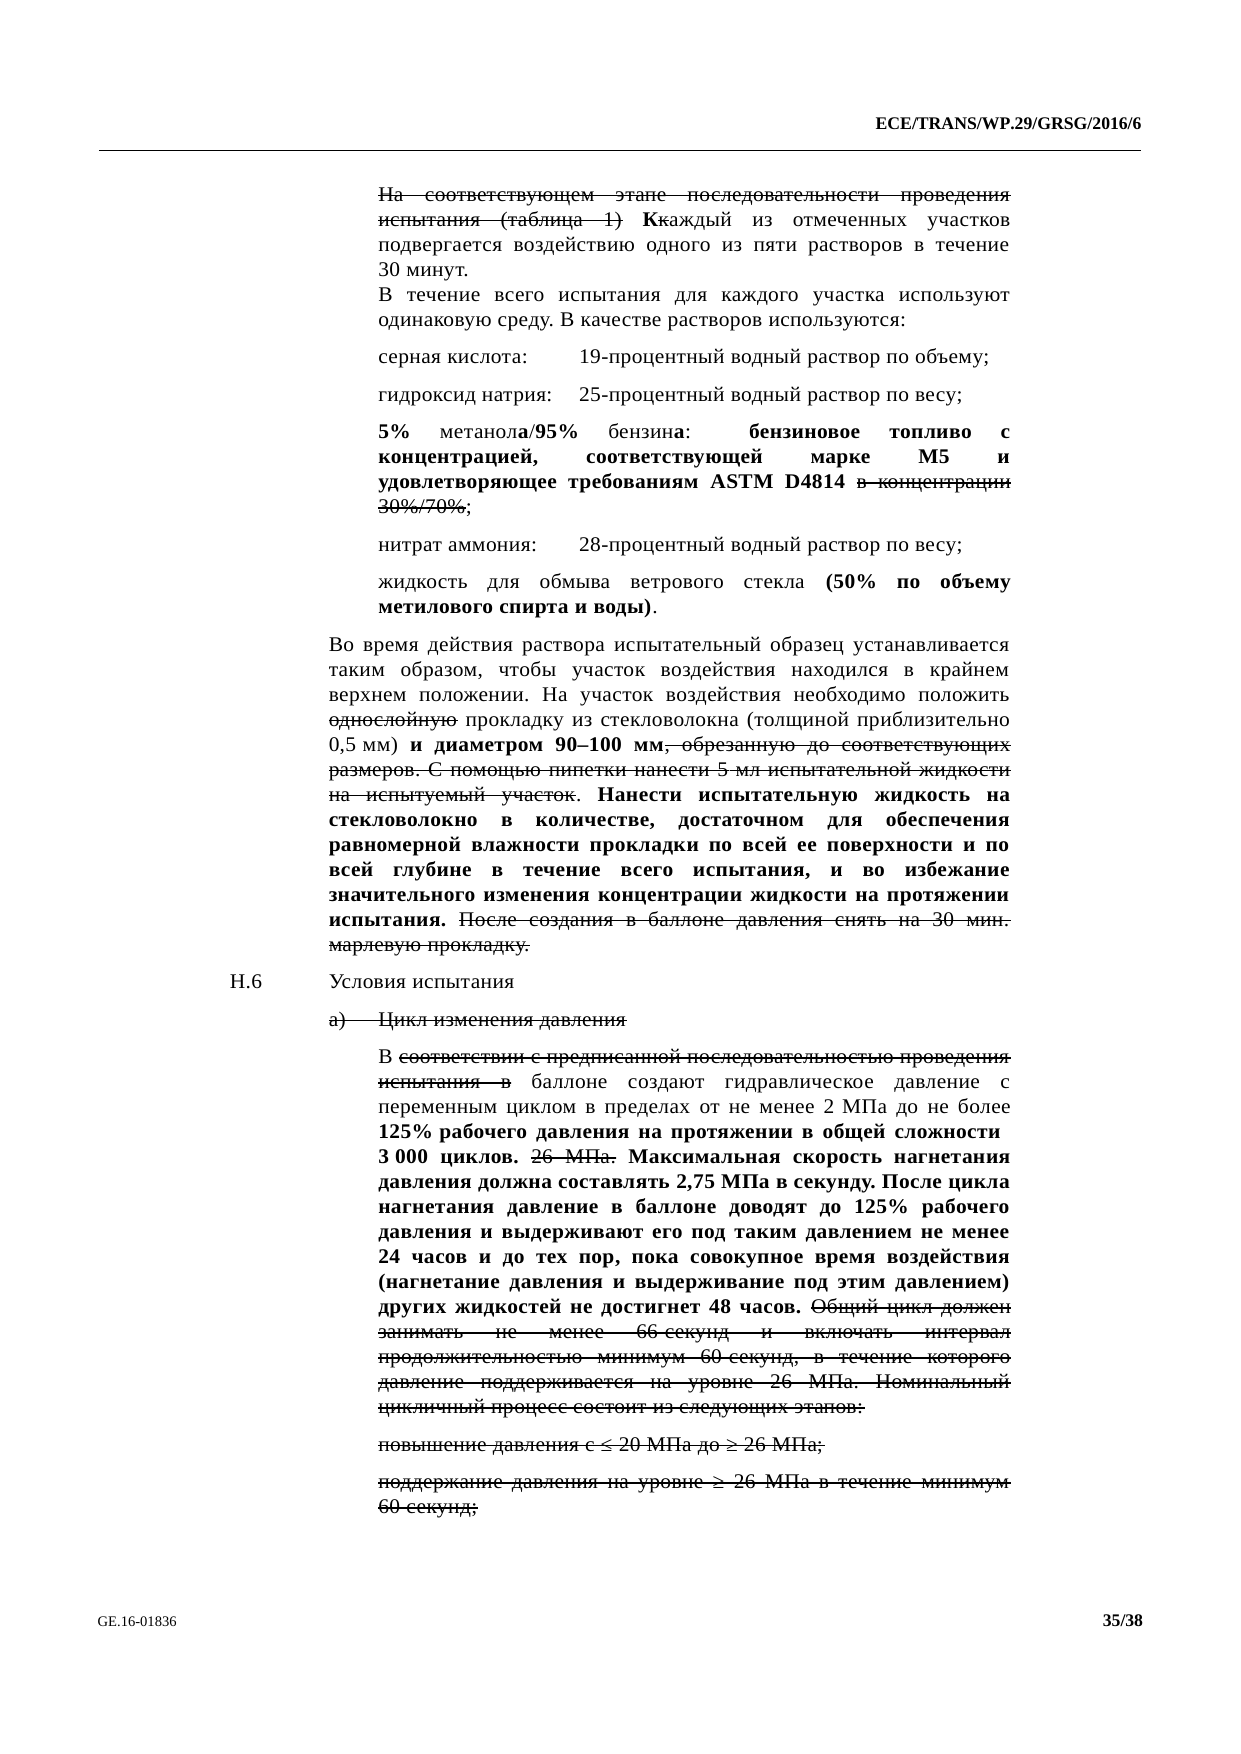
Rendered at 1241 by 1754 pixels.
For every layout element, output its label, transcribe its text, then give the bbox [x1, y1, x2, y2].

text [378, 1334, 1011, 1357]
text гидроксид натрия: 25-процентный водный раствор по весу; [378, 381, 1011, 406]
text 5% метанола/95% бензина: бензиновое топливо с концентрацией, соответствующей марке М5 и удовлетворяющее требованиям ASTM D4814 в концентрации 30%/70%; [378, 419, 1011, 519]
text Во время действия раствора испытательный образец устанавливается таким образом, чтобы участок воздействия находился в крайнем верхнем положении. На участок воздействия необходимо положить однослойную прокладку из стекловолокна (толщиной приблизительно 0,5 мм) и диаметром 90–100 мм, обрезанную до соответствующих размеров. С помощью пипетки нанести 5 мл испытательной жидкости на испытуемый участок. Нанести испытательную жидкость на стекловолокно в количестве, достаточном для обеспечения равномерной влажности прокладки по всей ее поверхности и по всей глубине в течение всего испытания, и во избежание значительного изменения концентрации жидкости на протяжении испытания. После создания в баллоне давления снять на 30 мин. марлевую прокладку. [328, 771, 1011, 956]
text На соответствующем этапе последовательности проведения испытания (таблица 1) Ккаждый из отмеченных участков подвергается воздействию одного из пяти растворов в течение 30 минут. В течение всего испытания для каждого участка используют одинаковую среду. В качестве растворов используются: [378, 196, 1011, 331]
text Во время действия раствора испытательный образец устанавливается таким образом, чтобы участок воздействия находился в крайнем верхнем положении. На участок воздействия необходимо положить однослойную прокладку из стекловолокна (толщиной приблизительно 0,5 мм) и диаметром 90–100 мм, обрезанную до соответствующих размеров. С помощью пипетки нанести 5 мл испытательной жидкости на испытуемый участок. Нанести испытательную жидкость на стекловолокно в количестве, достаточном для обеспечения равномерной влажности прокладки по всей ее поверхности и по всей глубине в течение всего испытания, и во избежание значительного изменения концентрации жидкости на протяжении испытания. После создания в баллоне давления снять на 30 мин. марлевую прокладку. [328, 631, 1011, 770]
text поддержание давления на уровне ≥ 26 МПа в течение минимум 60 секунд; [378, 1469, 1011, 1482]
text повышение давления с ≤ 20 МПа до ≥ 26 МПа; [378, 1431, 1011, 1456]
text серная кислота: 19-процентный водный раствор по объему; [378, 344, 1011, 369]
text H.6 Условия испытания [229, 969, 1011, 994]
text а) Цикл изменения давления [328, 1006, 1011, 1031]
text В соответствии с предписанной последовательностью проведения испытания в баллоне создают гидравлическое давление с переменным циклом в пределах от не менее 2 МПа до не более 125% рабочего давления на протяжении в общей сложности 3 000 циклов. 26 МПа. Максимальная скорость нагнетания давления должна составлять 2,75 МПа в секунду. После цикла нагнетания давление в баллоне доводят до 125% рабочего давления и выдерживают его под таким давлением не менее 24 часов и до тех пор, пока совокупное время воздействия (нагнетание давления и выдерживание под этим давлением) других жидкостей не достигнет 48 часов. Общий цикл должен занимать не менее 66 секунд и включать интервал продолжительностью минимум 60 секунд, в течение которого давление поддерживается на уровне 26 МПа. Номинальный цикличный процесс состоит из следующих этапов: [378, 1044, 1011, 1332]
text поддержание давления на уровне ≥ 26 МПа в течение минимум 60 секунд; [378, 1484, 1011, 1519]
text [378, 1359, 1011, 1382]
text жидкость для обмыва ветрового стекла (50% по объему метилового спирта и воды). [378, 569, 1011, 619]
text нитрат аммония: 28-процентный водный раствор по весу; [378, 531, 1011, 556]
